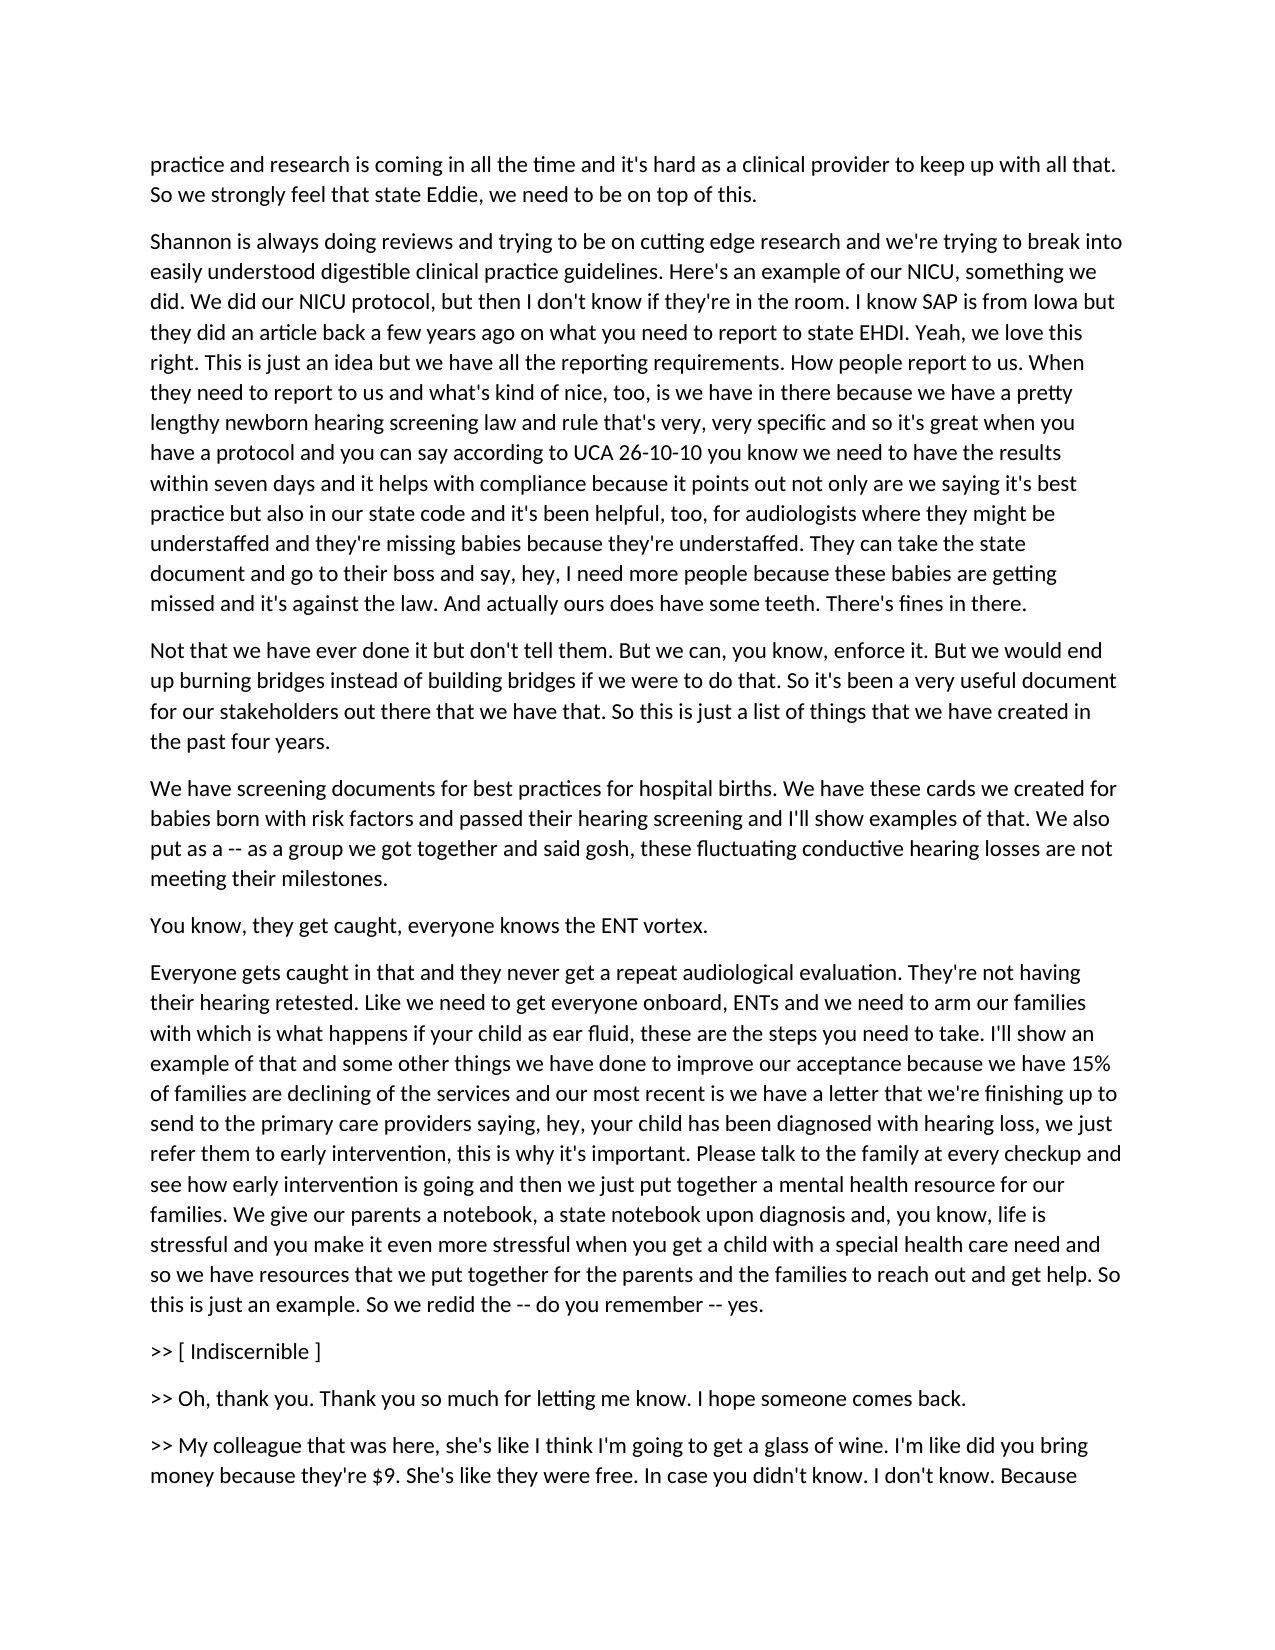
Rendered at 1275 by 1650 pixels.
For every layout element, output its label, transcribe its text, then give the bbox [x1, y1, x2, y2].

text We have screening documents for best practices for hospital births. We have these cards we created for babies born with risk factors and passed their hearing screening and I'll show examples of that. We also put as a -- as a group we got together and said gosh, these fluctuating conductive hearing losses are not meeting their milestones. [150, 774, 1125, 893]
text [150, 150, 1125, 208]
text >> Oh, thank you. Thank you so much for letting me know. I hope someone comes back. [150, 1384, 1125, 1412]
text Shannon is always doing reviews and trying to be on cutting edge research and we're trying to break into easily understood digestible clinical practice guidelines. Here's an example of our NICU, something we did. We did our NICU protocol, but then I don't know if they're in the room. I know SAP is from Iowa but they did an article back a few years ago on what you need to report to state EHDI. Yeah, we love this right. This is just an idea but we have all the reporting requirements. How people report to us. When they need to report to us and what's kind of nice, too, is we have in there because we have a pretty lengthy newborn hearing screening law and rule that's very, very specific and so it's great when you have a protocol and you can say according to UCA 26-10-10 you know we need to have the results within seven days and it helps with compliance because it points out not only are we saying it's best practice but also in our state code and it's been helpful, too, for audiologists where they might be understaffed and they're missing babies because they're understaffed. They can take the state document and go to their boss and say, hey, I need more people because these babies are getting missed and it's against the law. And actually ours does have some teeth. There's fines in there. [150, 227, 1125, 618]
text You know, they get caught, everyone knows the ENT vortex. [150, 911, 1125, 939]
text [150, 1431, 1125, 1489]
text Not that we have ever done it but don't tell them. But we can, you know, enforce it. But we would end up burning bridges instead of building bridges if we were to do that. So it's been a very useful document for our stakeholders out there that we have that. So this is just a list of things that we have created in the past four years. [150, 636, 1125, 755]
text Everyone gets caught in that and they never get a repeat audiological evaluation. They're not having their hearing retested. Like we need to get everyone onboard, ENTs and we need to arm our families with which is what happens if your child as ear fluid, these are the steps you need to take. I'll show an example of that and some other things we have done to improve our acceptance because we have 15% of families are declining of the services and our most recent is we have a letter that we're finishing up to send to the primary care providers saying, hey, your child has been diagnosed with hearing loss, we just refer them to early intervention, this is why it's important. Please talk to the family at every checkup and see how early intervention is going and then we just put together a mental health resource for our families. We give our parents a notebook, a state notebook upon diagnosis and, you know, life is stressful and you make it even more stressful when you get a child with a special health care need and so we have resources that we put together for the parents and the families to reach out and get help. So this is just an example. So we redid the -- do you remember -- yes. [150, 958, 1125, 1319]
text >> [ Indiscernible ] [150, 1337, 1125, 1366]
